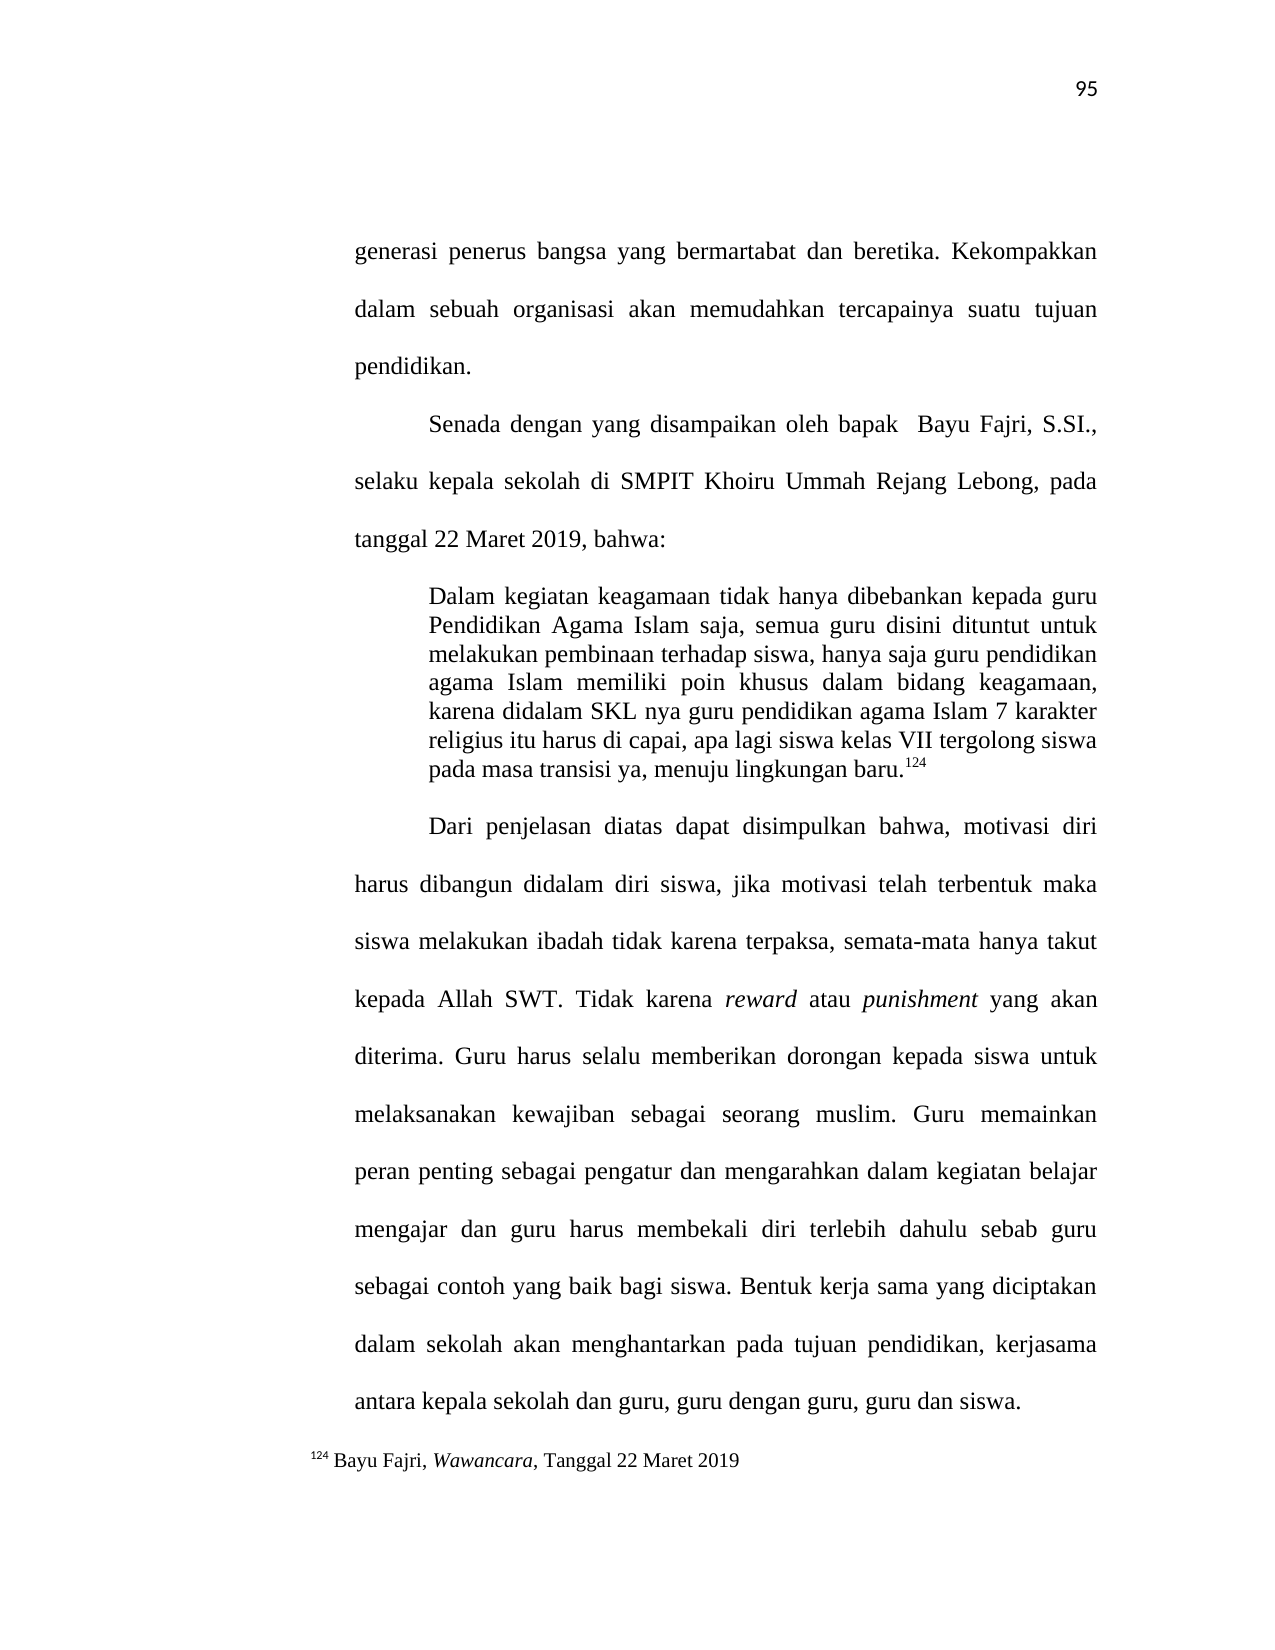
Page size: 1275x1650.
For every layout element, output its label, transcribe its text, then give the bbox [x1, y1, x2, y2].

list Dari penjelasan diatas dapat disimpulkan bahwa, motivasi diri harus dibangun didalam diri siswa, jika motivasi telah terbentuk maka siswa melakukan ibadah tidak karena terpaksa, semata-mata hanya takut kepada Allah SWT. Tidak karena reward atau punishment yang akan diterima. Guru harus selalu memberikan dorongan kepada siswa untuk melaksanakan kewajiban sebagai seorang muslim. Guru memainkan peran penting sebagai pengatur dan mengarahkan dalam kegiatan belajar mengajar dan guru harus membekali diri terlebih dahulu sebab guru sebagai contoh yang baik bagi siswa. Bentuk kerja sama yang diciptakan dalam sekolah akan menghantarkan pada tujuan pendidikan, kerjasama antara kepala sekolah dan guru, guru dengan guru, guru dan siswa. [354, 811, 1098, 1415]
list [354, 236, 1098, 380]
list Senada dengan yang disampaikan oleh bapak Bayu Fajri, S.SI., selaku kepala sekolah di SMPIT Khoiru Ummah Rejang Lebong, pada tanggal 22 Maret 2019, bahwa: [354, 409, 1098, 552]
list Dalam kegiatan keagamaan tidak hanya dibebankan kepada guru Pendidikan Agama Islam saja, semua guru disini dituntut untuk melakukan pembinaan terhadap siswa, hanya saja guru pendidikan agama Islam memiliki poin khusus dalam bidang keagamaan, karena didalam SKL nya guru pendidikan agama Islam 7 karakter religius itu harus di capai, apa lagi siswa kelas VII tergolong siswa pada masa transisi ya, menuju lingkungan baru. [428, 581, 1098, 782]
